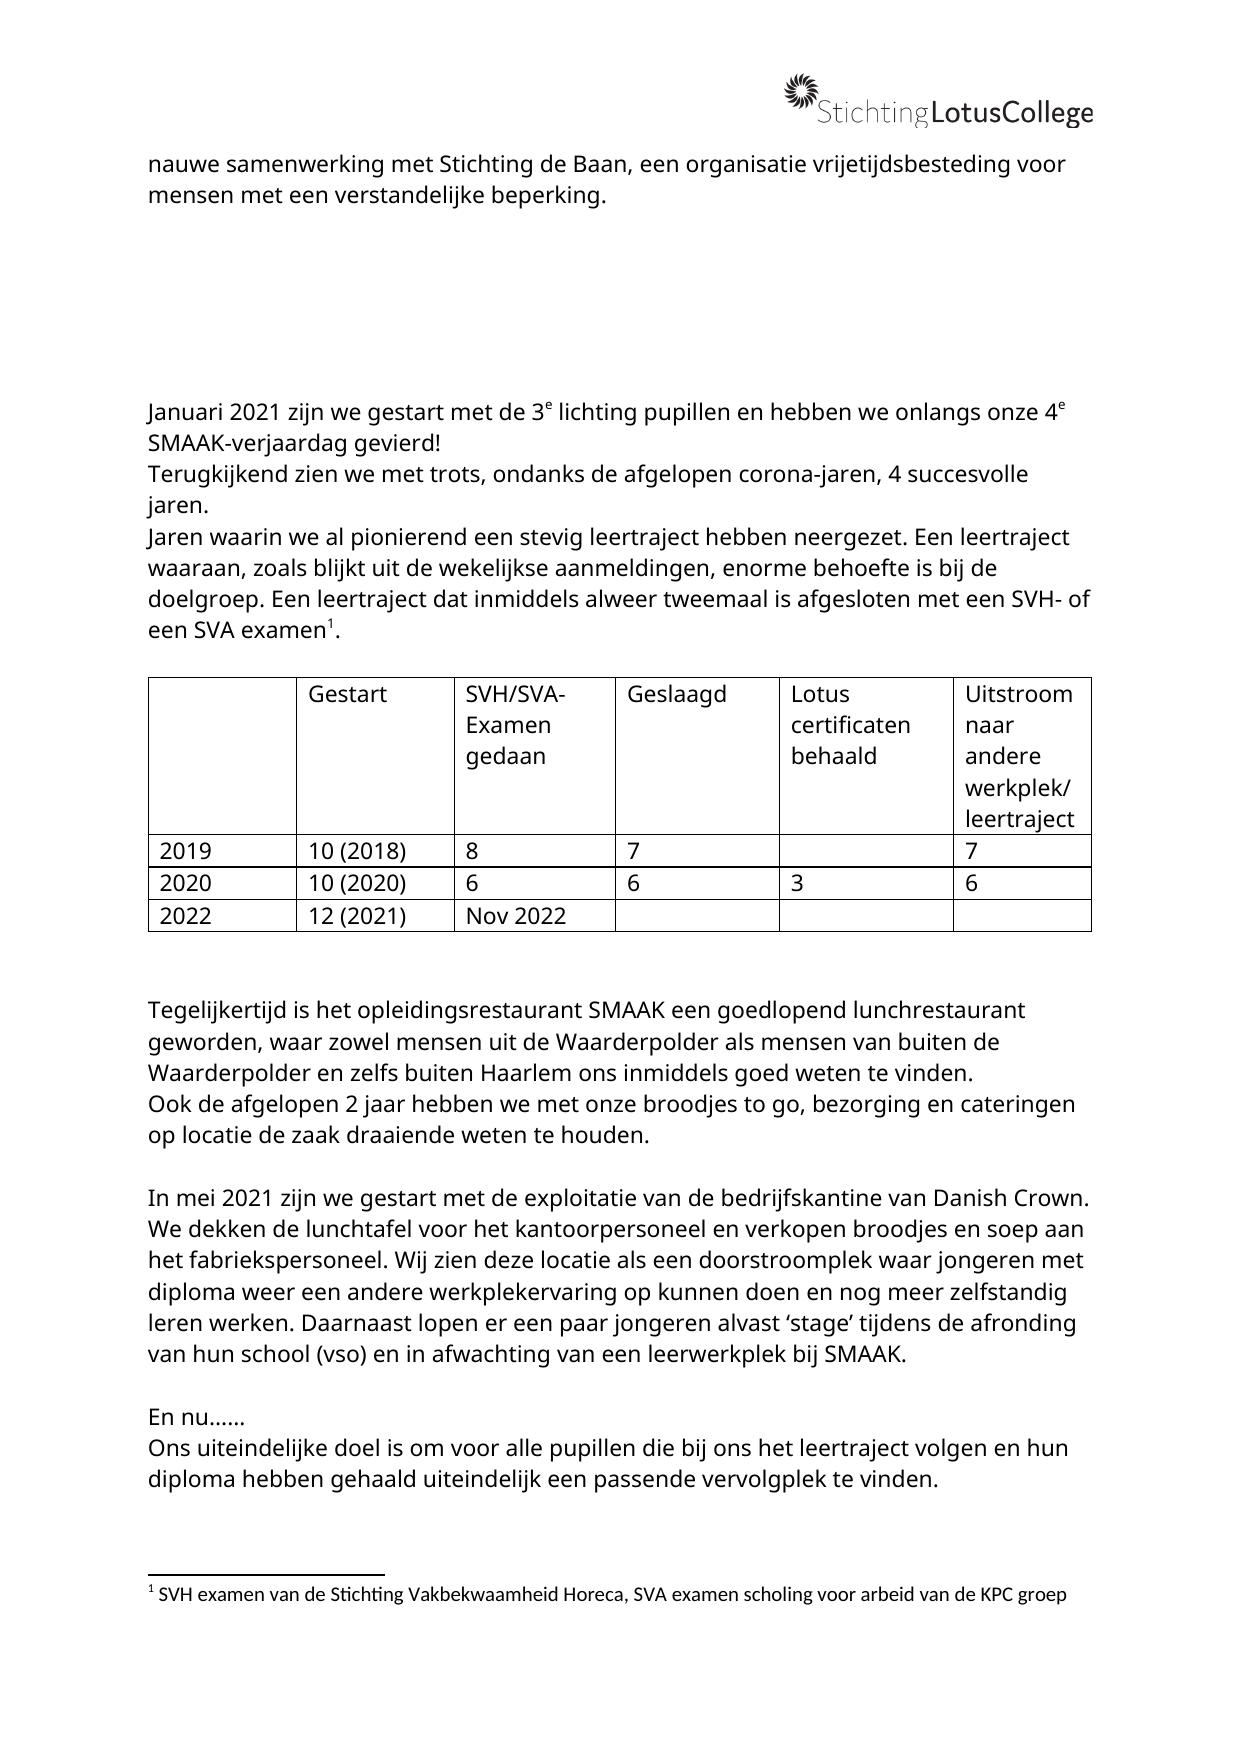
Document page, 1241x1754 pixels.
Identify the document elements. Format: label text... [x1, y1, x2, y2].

table_cell 6 [616, 868, 779, 899]
table_cell 6 [954, 868, 1091, 899]
table_cell 7 [616, 835, 779, 866]
table_cell 6 [455, 868, 615, 899]
text Jaren waarin we al pionierend een stevig leertraject hebben neergezet. Een leertraject waaraan, zoals blijkt uit de wekelijkse aanmeldingen, enorme behoefte is bij de doelgroep. Een leertraject dat inmiddels alweer tweemaal is afgesloten met een SVH- of een SVA examen. [148, 521, 1093, 646]
table_header [149, 678, 296, 834]
text Januari 2021 zijn we gestart met de 3e lichting pupillen en hebben we onlangs onze 4e SMAAK-verjaardag gevierd! [148, 396, 1093, 458]
table_cell Nov 2022 [455, 900, 615, 931]
table_cell 2020 [149, 868, 296, 899]
table_cell 7 [954, 835, 1091, 866]
text In mei 2021 zijn we gestart met de exploitatie van de bedrijfskantine van Danish Crown. We dekken de lunchtafel voor het kantoorpersoneel en verkopen broodjes en soep aan het fabriekspersoneel. Wij zien deze locatie als een doorstroomplek waar jongeren met diploma weer een andere werkplekervaring op kunnen doen en nog meer zelfstandig leren werken. Daarnaast lopen er een paar jongeren alvast ‘stage’ tijdens de afronding van hun school (vso) en in afwachting van een leerwerkplek bij SMAAK. [148, 1182, 1093, 1369]
table_cell [954, 900, 1091, 931]
table_cell 3 [780, 868, 953, 899]
table_cell 10 (2018) [297, 835, 454, 866]
table_header Gestart [297, 678, 454, 834]
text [148, 148, 1093, 210]
table_cell [780, 835, 953, 866]
table_cell 8 [455, 835, 615, 866]
table_header Lotus certificaten behaald [780, 678, 953, 834]
table_cell 2022 [149, 900, 296, 931]
text Ons uiteindelijke doel is om voor alle pupillen die bij ons het leertraject volgen en hun diploma hebben gehaald uiteindelijk een passende vervolgplek te vinden. [148, 1432, 1093, 1494]
table_header Geslaagd [616, 678, 779, 834]
table_header Uitstroom naar andere werkplek/ leertraject [954, 678, 1091, 834]
table_cell 12 (2021) [297, 900, 454, 931]
table_cell [616, 900, 779, 931]
table_cell 10 (2020) [297, 868, 454, 899]
table_header SVH/SVA-Examen gedaan [455, 678, 615, 834]
text Terugkijkend zien we met trots, ondanks de afgelopen corona-jaren, 4 succesvolle jaren. [148, 458, 1093, 521]
text Tegelijkertijd is het opleidingsrestaurant SMAAK een goedlopend lunchrestaurant geworden, waar zowel mensen uit de Waarderpolder als mensen van buiten de Waarderpolder en zelfs buiten Haarlem ons inmiddels goed weten te vinden. [148, 994, 1093, 1088]
table_cell [780, 900, 953, 931]
table_cell 2019 [149, 835, 296, 866]
text En nu…… [148, 1401, 1093, 1432]
text Ook de afgelopen 2 jaar hebben we met onze broodjes to go, bezorging en cateringen op locatie de zaak draaiende weten te houden. [148, 1088, 1093, 1151]
